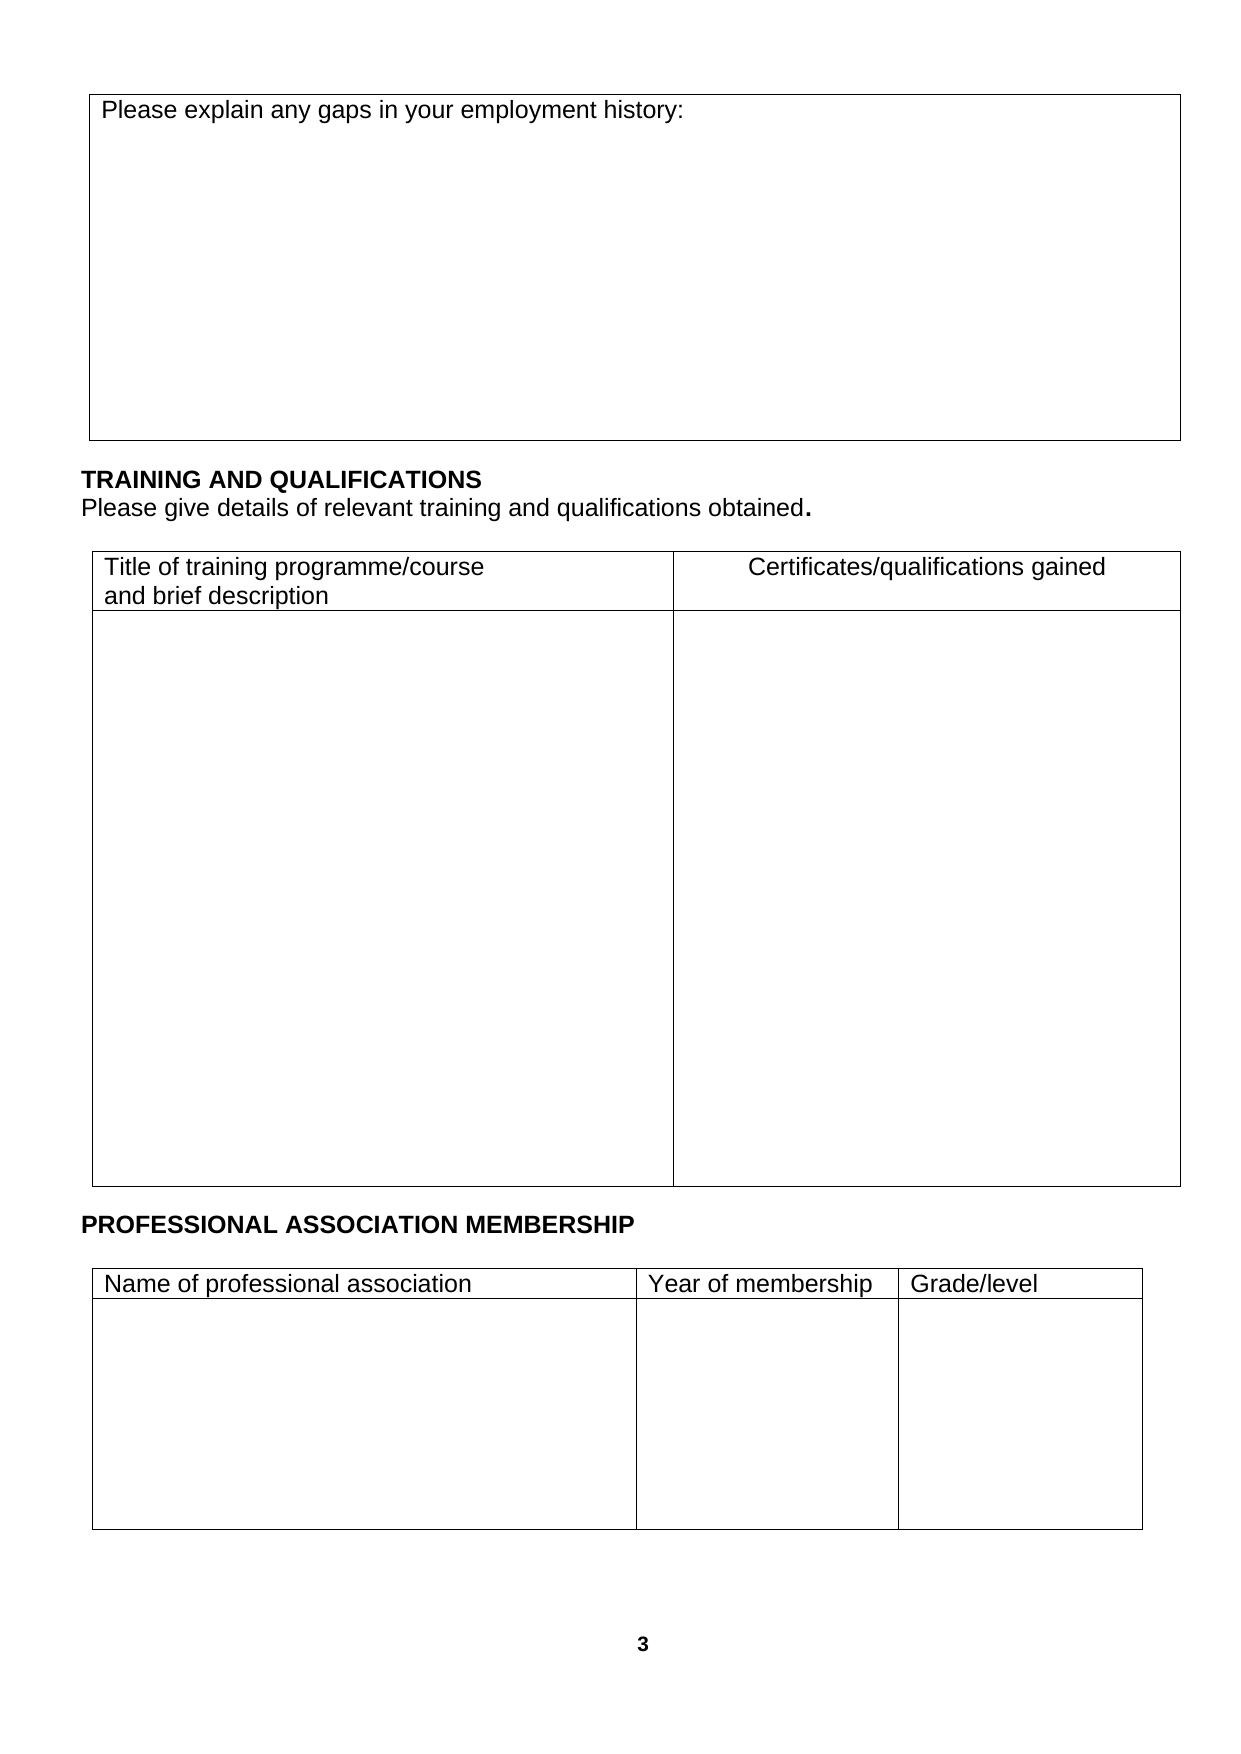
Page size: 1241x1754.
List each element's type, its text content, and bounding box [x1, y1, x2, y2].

table_header Name of professional association [93, 1269, 636, 1298]
table_header Title of training programme/course and brief description [93, 552, 673, 609]
table_cell Please explain any gaps in your employment history: [90, 95, 1180, 440]
subtitle Professional Association Membership [81, 1211, 1130, 1239]
table_header Year of membership [637, 1269, 898, 1298]
text Please give details of relevant training and qualifications obtained. [81, 493, 1130, 522]
table_cell [93, 1299, 636, 1529]
text TRAINING and Qualifications [81, 465, 1130, 493]
table_cell [674, 611, 1180, 1186]
table_cell [93, 611, 673, 1186]
table_cell [899, 1299, 1142, 1529]
table_cell [637, 1299, 898, 1529]
table_header Certificates/qualifications gained [674, 552, 1180, 609]
table_header Grade/level [899, 1269, 1142, 1298]
